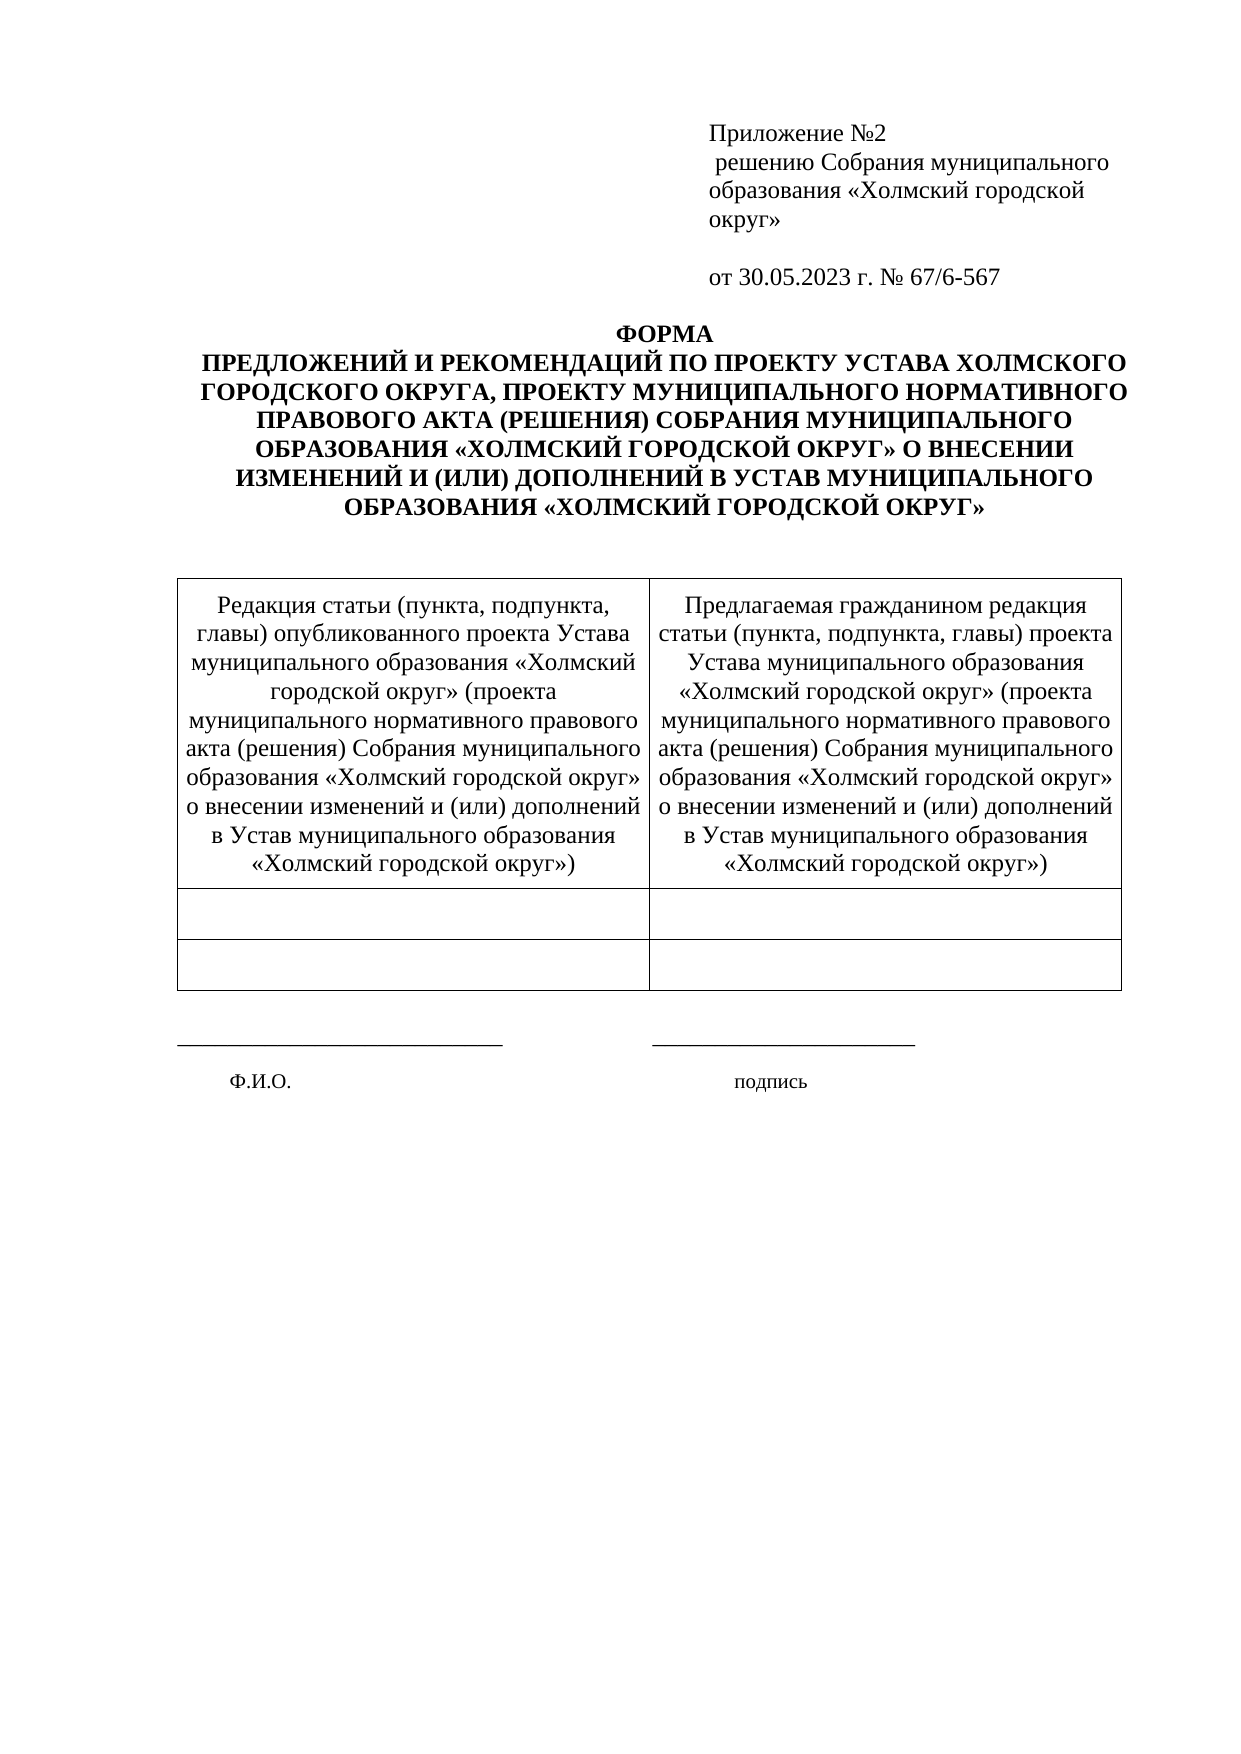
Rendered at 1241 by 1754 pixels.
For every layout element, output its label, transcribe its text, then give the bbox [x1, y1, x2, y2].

table_header Предлагаемая гражданином редакция статьи (пункта, подпункта, главы) проекта Устава муниципального образования «Холмский городской округ» (проекта муниципального нормативного правового акта (решения) Собрания муниципального образования «Холмский городской округ» о внесении изменений и (или) дополнений в Устав муниципального образования «Холмский городской округ») [650, 579, 1121, 888]
table_header Редакция статьи (пункта, подпункта, главы) опубликованного проекта Устава муниципального образования «Холмский городской округ» (проекта муниципального нормативного правового акта (решения) Собрания муниципального образования «Холмский городской округ» о внесении изменений и (или) дополнений в Устав муниципального образования «Холмский городской округ») [178, 579, 649, 888]
text ПРЕДЛОЖЕНИЙ И РЕКОМЕНДАЦИЙ ПО ПРОЕКТУ УСТАВА ХОЛМСКОГО ГОРОДСКОГО ОКРУГА, ПРОЕКТУ МУНИЦИПАЛЬНОГО НОРМАТИВНОГО ПРАВОВОГО АКТА (РЕШЕНИЯ) СОБРАНИЯ МУНИЦИПАЛЬНОГО ОБРАЗОВАНИЯ «ХОЛМСКИЙ ГОРОДСКОЙ ОКРУГ» О ВНЕСЕНИИ ИЗМЕНЕНИЙ И (ИЛИ) ДОПОЛНЕНИЙ В УСТАВ МУНИЦИПАЛЬНОГО ОБРАЗОВАНИЯ «ХОЛМСКИЙ ГОРОДСКОЙ ОКРУГ» [177, 348, 1152, 521]
text Приложение №2 [709, 118, 1152, 147]
table_cell [650, 940, 1121, 990]
text __________________________ _____________________ [177, 1020, 1152, 1048]
text от 30.05.2023 г. № 67/6-567 [709, 262, 1152, 291]
table_cell [178, 940, 649, 990]
table_cell [178, 889, 649, 939]
text решению Собрания муниципального образования «Холмский городской округ» [709, 147, 1152, 233]
table_cell [650, 889, 1121, 939]
text ФОРМА [177, 319, 1152, 348]
text Ф.И.О. подпись [177, 1069, 1152, 1093]
